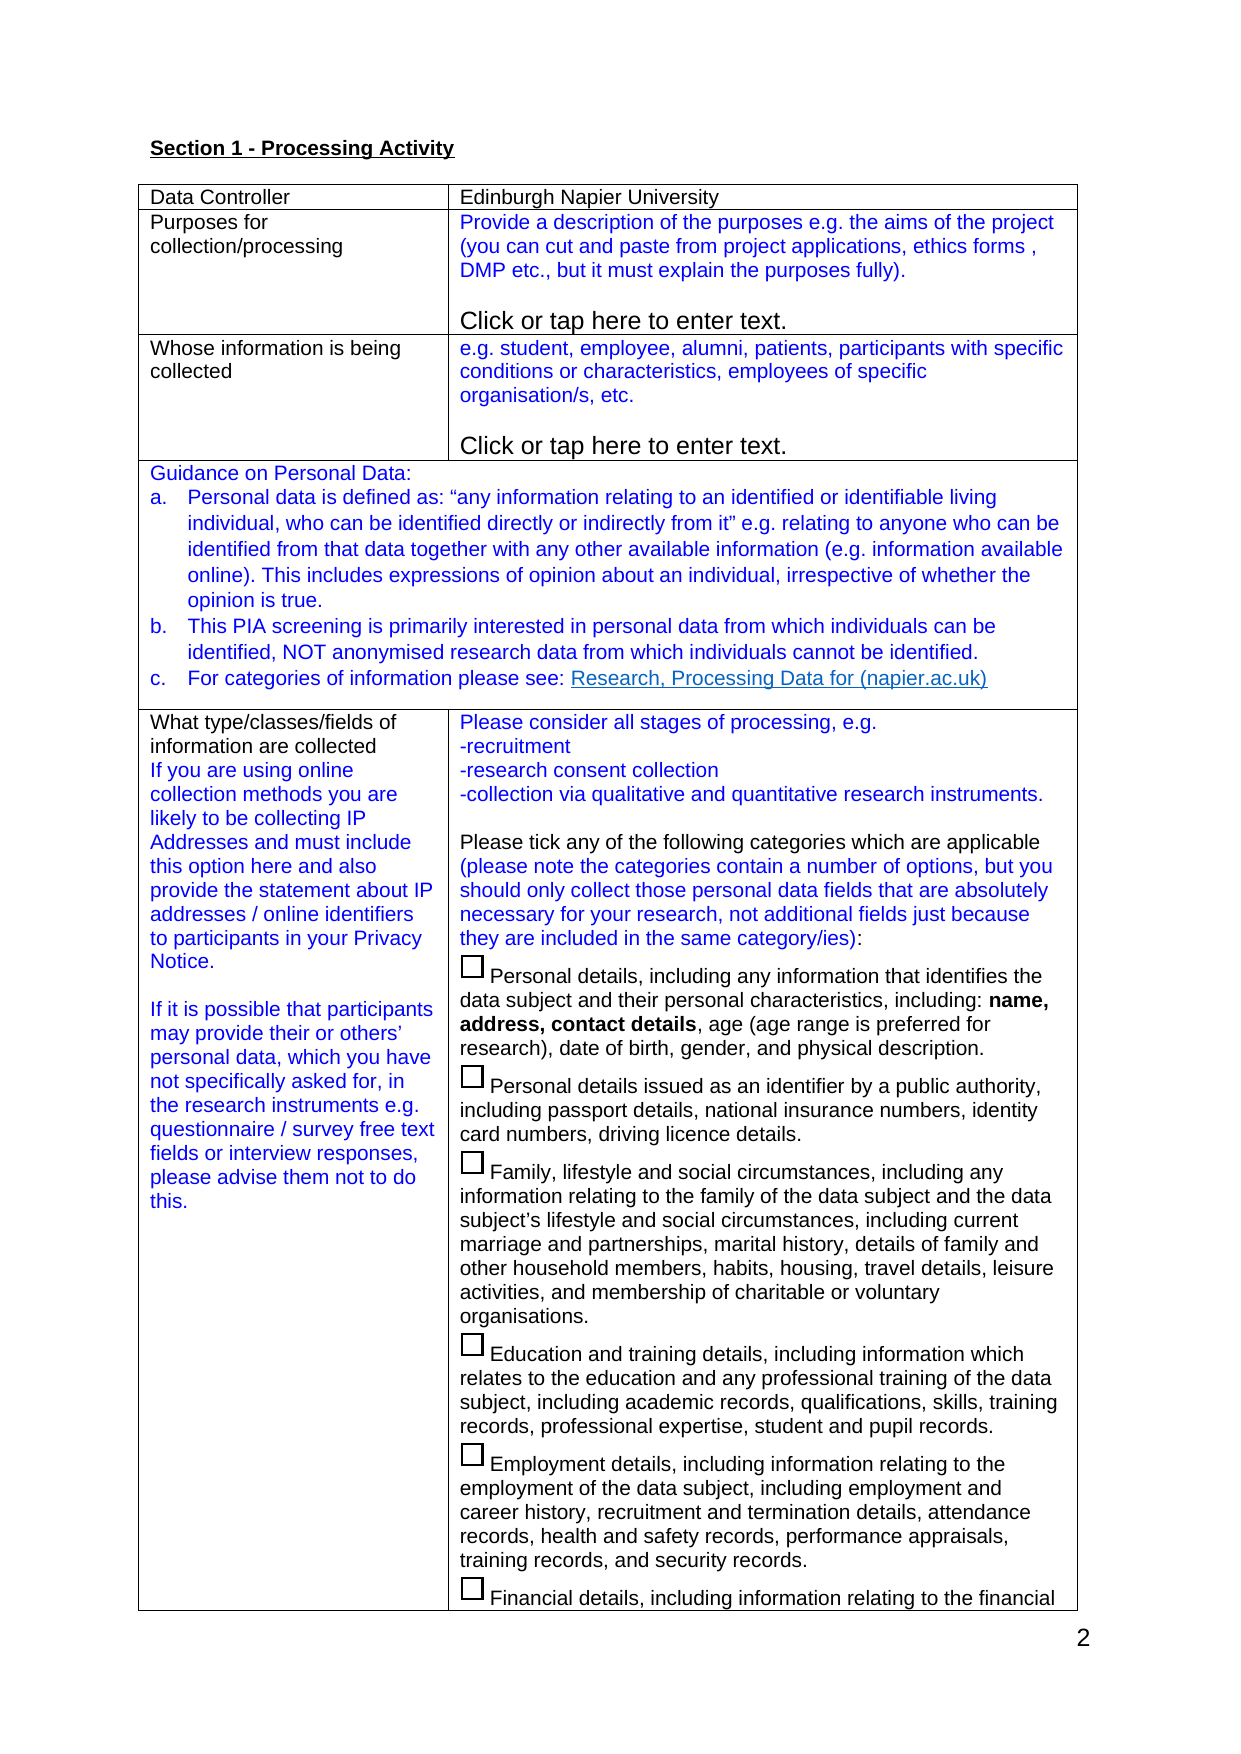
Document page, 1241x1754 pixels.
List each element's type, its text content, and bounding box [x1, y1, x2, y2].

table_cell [449, 710, 1077, 1610]
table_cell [139, 710, 448, 1610]
table_header Edinburgh Napier University [449, 185, 1077, 209]
table_cell e.g. student, employee, alumni, patients, participants with specific conditions or characteristics, employees of specific organisation/s, etc. [449, 335, 1077, 460]
table_cell Whose information is being collected [139, 335, 448, 460]
text Section 1 - Processing Activity [150, 136, 1090, 160]
table_header Data Controller [139, 185, 448, 209]
table_cell Guidance on Personal Data: Personal data is defined as: “any information relating to an identified or identifiable living individual, who can be identified directly or indirectly from it” e.g. relating to anyone who can be identified from that data together with any other available information (e.g. information available online). This includes expressions of opinion about an individual, irrespective of whether the opinion is true. This PIA screening is primarily interested in personal data from which individuals can be identified, NOT anonymised research data from which individuals cannot be identified. For categories of information please see: Research, Processing Data for (napier.ac.uk) [139, 461, 1077, 709]
table_cell Purposes for collection/processing [139, 210, 448, 334]
table_cell Provide a description of the purposes e.g. the aims of the project (you can cut and paste from project applications, ethics forms , DMP etc., but it must explain the purposes fully). [449, 210, 1077, 334]
